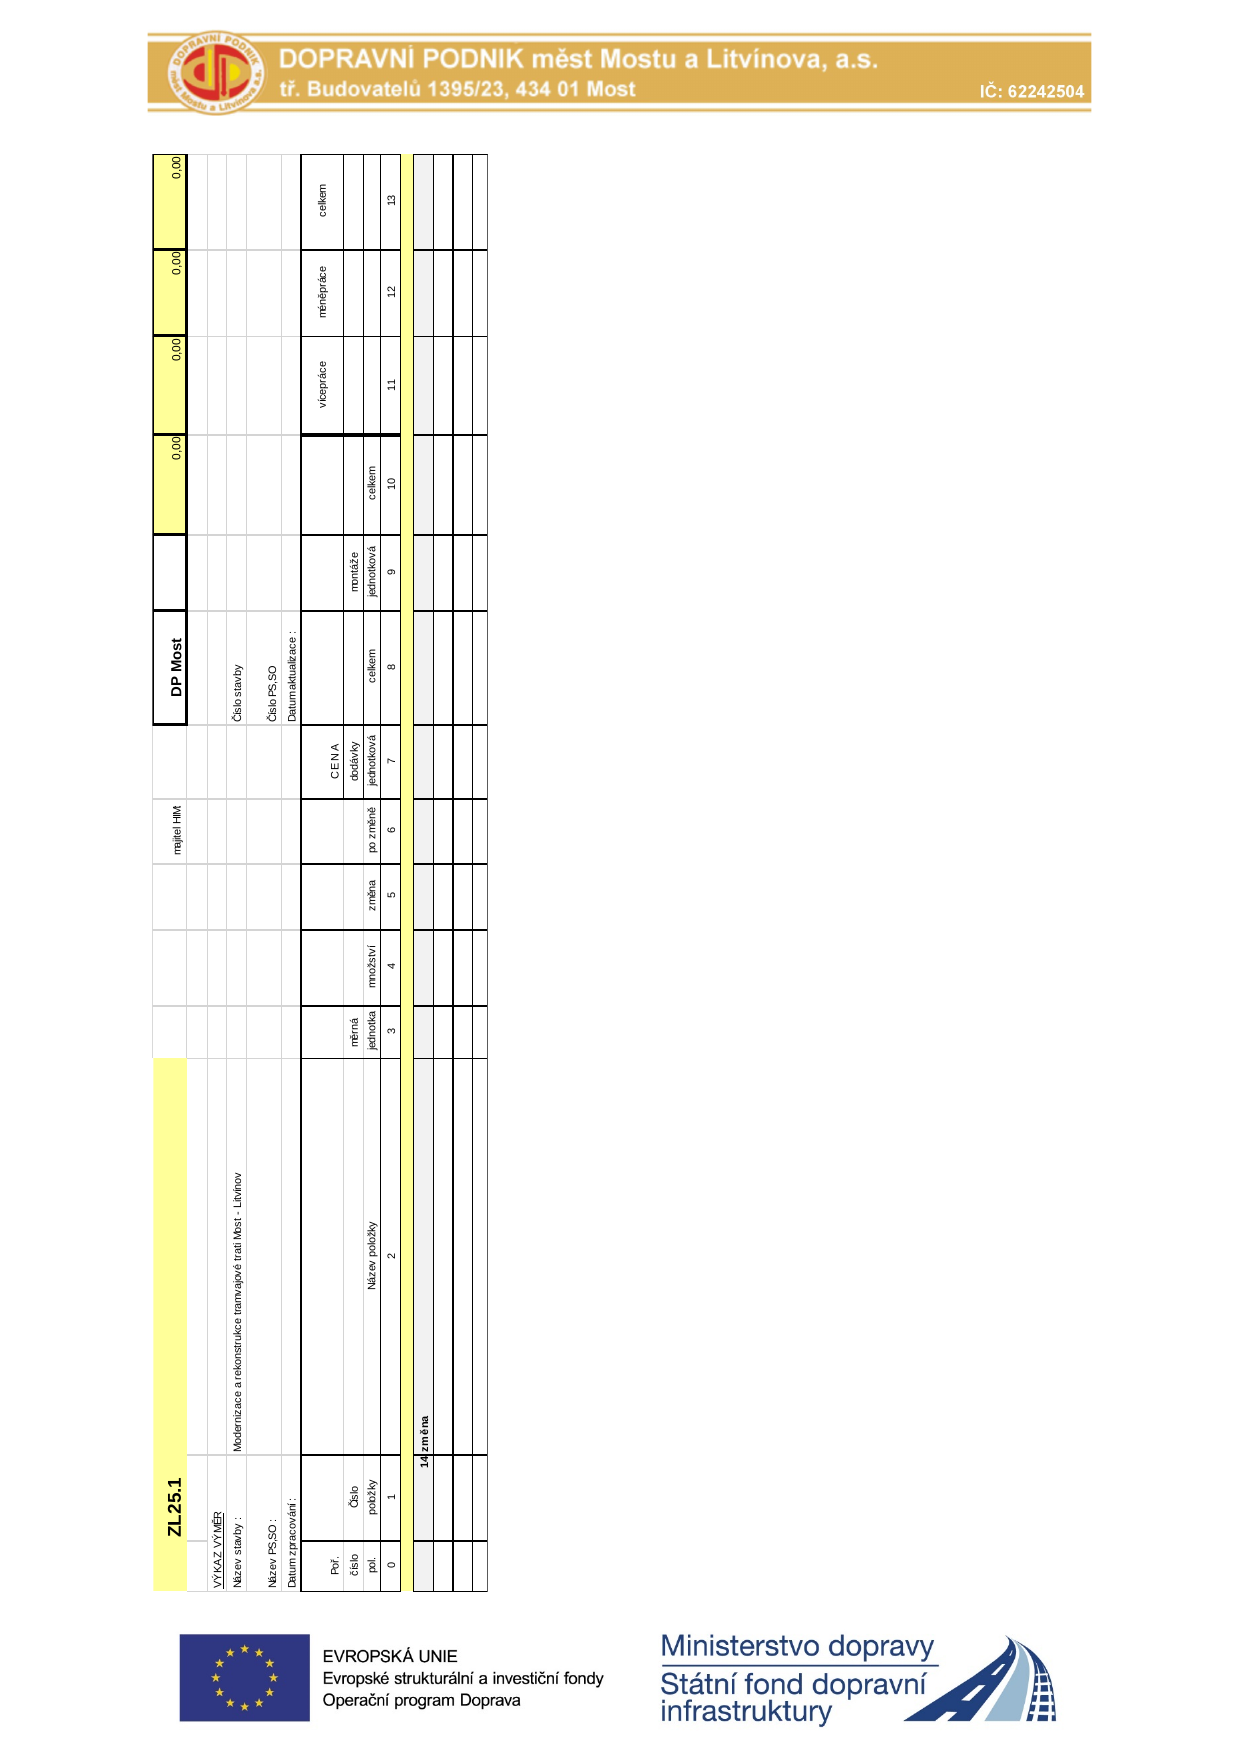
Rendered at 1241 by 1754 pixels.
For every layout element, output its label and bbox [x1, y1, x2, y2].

picture [147, 1602, 1093, 1754]
picture [147, 29, 1092, 116]
